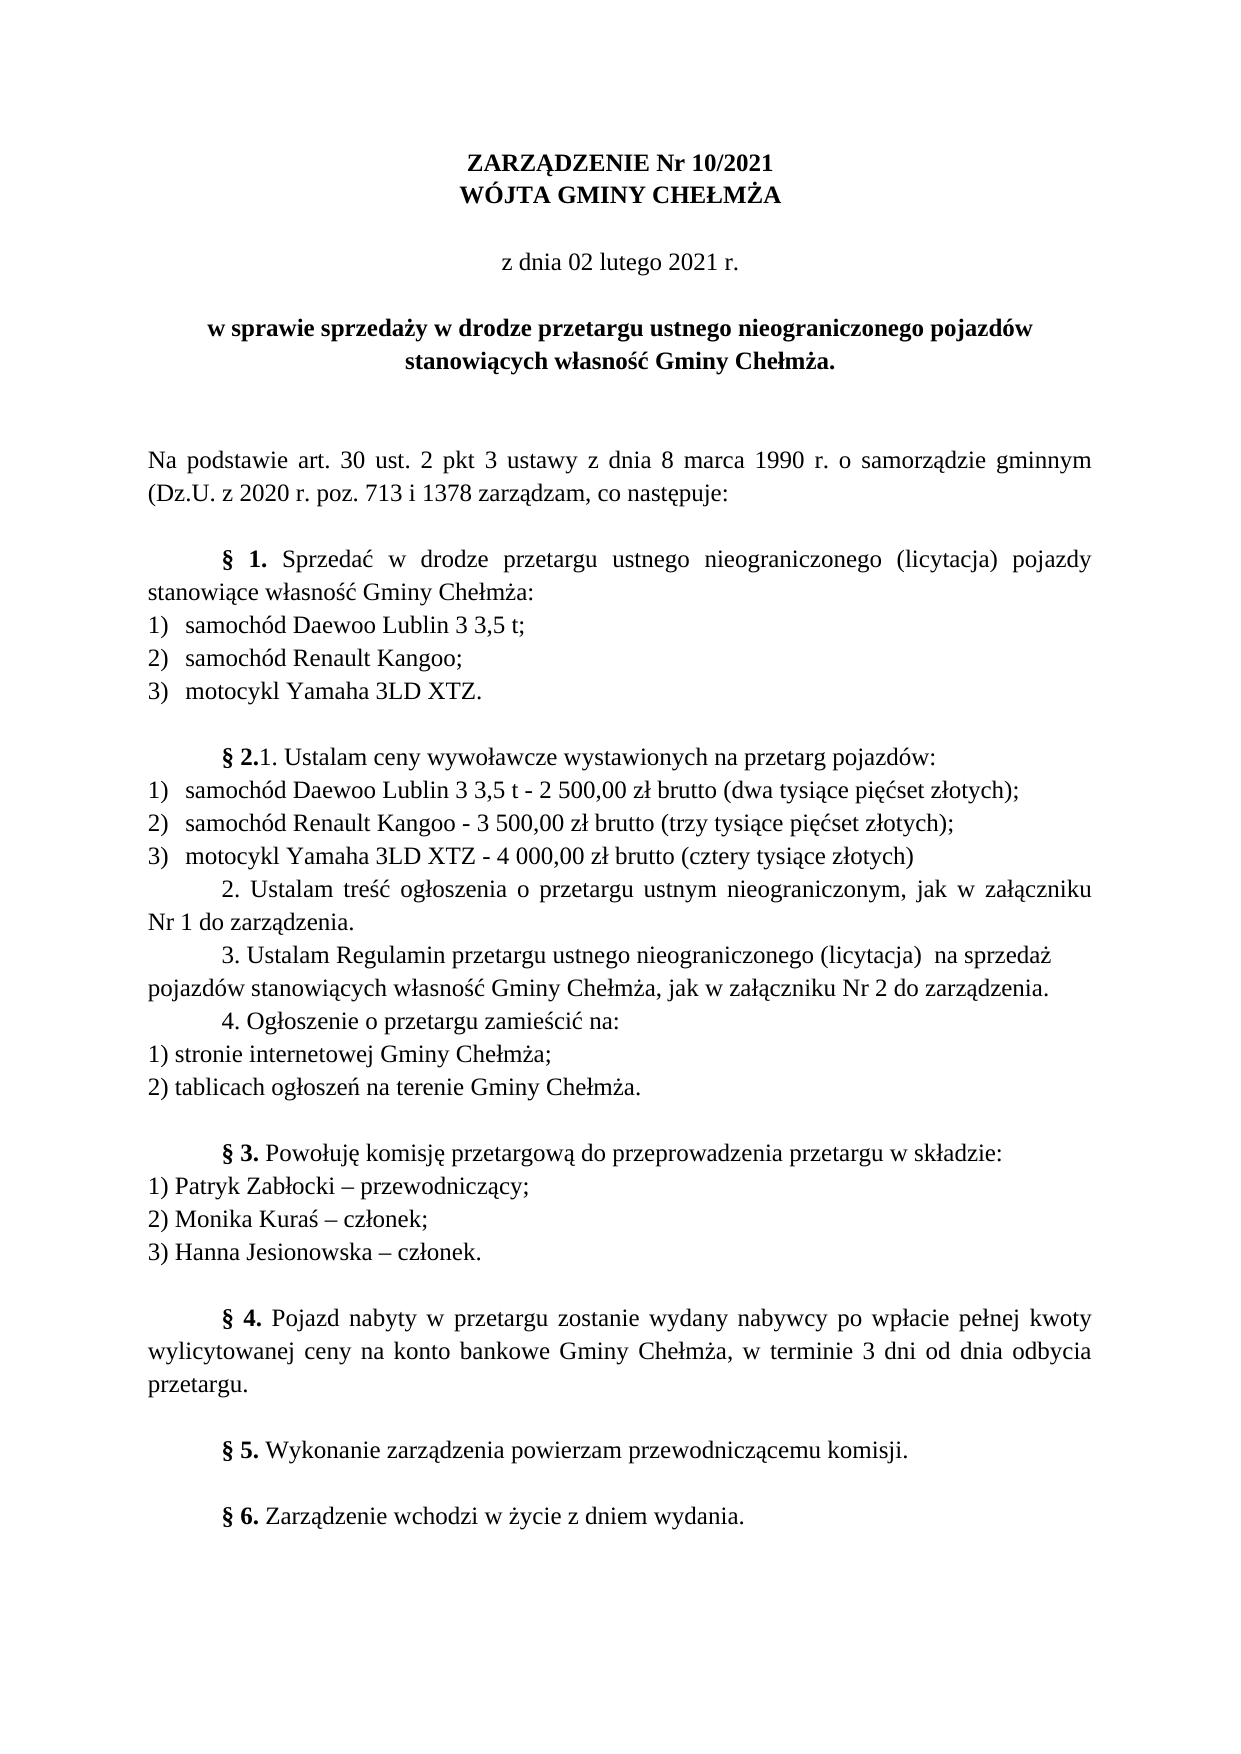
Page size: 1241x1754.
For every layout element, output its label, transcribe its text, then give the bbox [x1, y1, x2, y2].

text Na podstawie art. 30 ust. 2 pkt 3 ustawy z dnia 8 marca 1990 r. o samorządzie gminnym (Dz.U. z 2020 r. poz. 713 i 1378 zarządzam, co następuje: [148, 445, 1093, 507]
list samochód Daewoo Lublin 3 3,5 t - 2 500,00 zł brutto (dwa tysiące pięćset złotych); [148, 775, 1093, 804]
list motocykl Yamaha 3LD XTZ - 4 000,00 zł brutto (cztery tysiące złotych) [148, 841, 1093, 870]
list samochód Renault Kangoo; [148, 643, 1093, 672]
text w sprawie sprzedaży w drodze przetargu ustnego nieograniczonego pojazdów stanowiących własność Gminy Chełmża. [148, 313, 1093, 374]
text § 6. Zarządzenie wchodzi w życie z dniem wydania. [148, 1501, 1093, 1530]
text 4. Ogłoszenie o przetargu zamieścić na: [148, 1006, 1093, 1035]
text 3) Hanna Jesionowska – członek. [148, 1237, 1093, 1266]
text WÓJTA GMINY CHEŁMŻA [148, 181, 1093, 209]
text 2) tablicach ogłoszeń na terenie Gminy Chełmża. [148, 1072, 1093, 1101]
text § 3. Powołuję komisję przetargową do przeprowadzenia przetargu w składzie: [148, 1138, 1093, 1167]
text z dnia 02 lutego 2021 r. [148, 247, 1093, 275]
text ZARZĄDZENIE Nr 10/2021 [148, 148, 1093, 176]
text § 4. Pojazd nabyty w przetargu zostanie wydany nabywcy po wpłacie pełnej kwoty wylicytowanej ceny na konto bankowe Gminy Chełmża, w terminie 3 dni od dnia odbycia przetargu. [148, 1303, 1093, 1398]
list samochód Daewoo Lublin 3 3,5 t; [148, 610, 1093, 639]
text 1) Patryk Zabłocki – przewodniczący; [148, 1171, 1093, 1200]
text 2) Monika Kuraś – członek; [148, 1204, 1093, 1233]
text § 2.1. Ustalam ceny wywoławcze wystawionych na przetarg pojazdów: [148, 742, 1093, 771]
text § 5. Wykonanie zarządzenia powierzam przewodniczącemu komisji. [148, 1435, 1093, 1464]
text 1) stronie internetowej Gminy Chełmża; [148, 1039, 1093, 1068]
list motocykl Yamaha 3LD XTZ. [148, 676, 1093, 705]
text 3. Ustalam Regulamin przetargu ustnego nieograniczonego (licytacja) na sprzedaż pojazdów stanowiących własność Gminy Chełmża, jak w załączniku Nr 2 do zarządzenia. [148, 940, 1093, 1002]
text 2. Ustalam treść ogłoszenia o przetargu ustnym nieograniczonym, jak w załączniku Nr 1 do zarządzenia. [148, 874, 1093, 936]
list samochód Renault Kangoo - 3 500,00 zł brutto (trzy tysiące pięćset złotych); [148, 808, 1093, 837]
text § 1. Sprzedać w drodze przetargu ustnego nieograniczonego (licytacja) pojazdy stanowiące własność Gminy Chełmża: [148, 544, 1093, 606]
